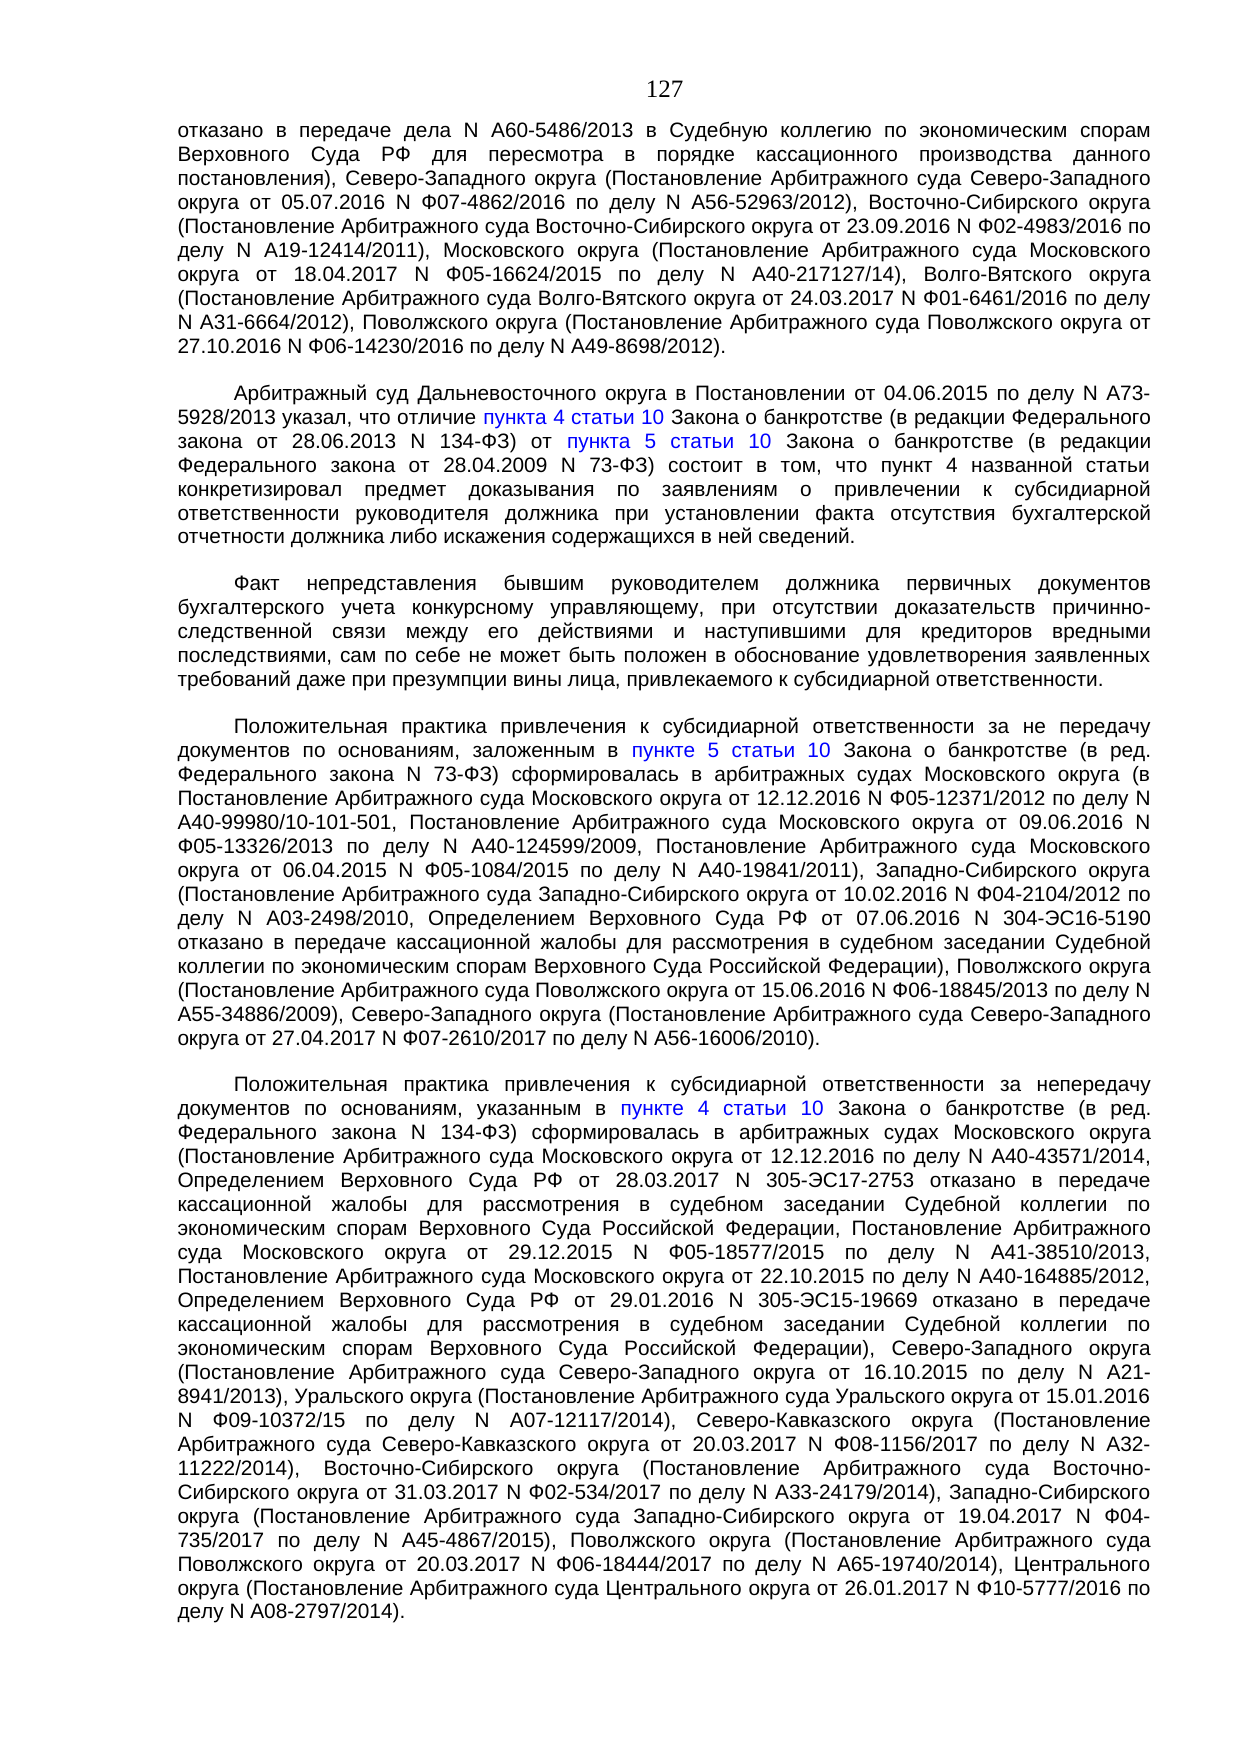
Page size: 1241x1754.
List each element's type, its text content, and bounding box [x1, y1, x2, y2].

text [177, 118, 1152, 358]
text Арбитражный суд Дальневосточного округа в Постановлении от 04.06.2015 по делу N А73-5928/2013 указал, что отличие пункта 4 статьи 10 Закона о банкротстве (в редакции Федерального закона от 28.06.2013 N 134-ФЗ) от пункта 5 статьи 10 Закона о банкротстве (в редакции Федерального закона от 28.04.2009 N 73-ФЗ) состоит в том, что пункт 4 названной статьи конкретизировал предмет доказывания по заявлениям о привлечении к субсидиарной ответственности руководителя должника при установлении факта отсутствия бухгалтерской отчетности должника либо искажения содержащихся в ней сведений. [177, 381, 1152, 548]
text Факт непредставления бывшим руководителем должника первичных документов бухгалтерского учета конкурсному управляющему, при отсутствии доказательств причинно-следственной связи между его действиями и наступившими для кредиторов вредными последствиями, сам по себе не может быть положен в обоснование удовлетворения заявленных требований даже при презумпции вины лица, привлекаемого к субсидиарной ответственности. [177, 571, 1152, 691]
text Положительная практика привлечения к субсидиарной ответственности за непередачу документов по основаниям, указанным в пункте 4 статьи 10 Закона о банкротстве (в ред. Федерального закона N 134-ФЗ) сформировалась в арбитражных судах Московского округа (Постановление Арбитражного суда Московского округа от 12.12.2016 по делу N А40-43571/2014, Определением Верховного Суда РФ от 28.03.2017 N 305-ЭС17-2753 отказано в передаче кассационной жалобы для рассмотрения в судебном заседании Судебной коллегии по экономическим спорам Верховного Суда Российской Федерации, Постановление Арбитражного суда Московского округа от 29.12.2015 N Ф05-18577/2015 по делу N А41-38510/2013, Постановление Арбитражного суда Московского округа от 22.10.2015 по делу N А40-164885/2012, Определением Верховного Суда РФ от 29.01.2016 N 305-ЭС15-19669 отказано в передаче кассационной жалобы для рассмотрения в судебном заседании Судебной коллегии по экономическим спорам Верховного Суда Российской Федерации), Северо-Западного округа (Постановление Арбитражного суда Северо-Западного округа от 16.10.2015 по делу N А21-8941/2013), Уральского округа (Постановление Арбитражного суда Уральского округа от 15.01.2016 N Ф09-10372/15 по делу N А07-12117/2014), Северо-Кавказского округа (Постановление Арбитражного суда Северо-Кавказского округа от 20.03.2017 N Ф08-1156/2017 по делу N А32-11222/2014), Восточно-Сибирского округа (Постановление Арбитражного суда Восточно-Сибирского округа от 31.03.2017 N Ф02-534/2017 по делу N А33-24179/2014), Западно-Сибирского округа (Постановление Арбитражного суда Западно-Сибирского округа от 19.04.2017 N Ф04-735/2017 по делу N А45-4867/2015), Поволжского округа (Постановление Арбитражного суда Поволжского округа от 20.03.2017 N Ф06-18444/2017 по делу N А65-19740/2014), Центрального округа (Постановление Арбитражного суда Центрального округа от 26.01.2017 N Ф10-5777/2016 по делу N А08-2797/2014). [177, 1072, 1152, 1623]
text Положительная практика привлечения к субсидиарной ответственности за не передачу документов по основаниям, заложенным в пункте 5 статьи 10 Закона о банкротстве (в ред. Федерального закона N 73-ФЗ) сформировалась в арбитражных судах Московского округа (в Постановление Арбитражного суда Московского округа от 12.12.2016 N Ф05-12371/2012 по делу N А40-99980/10-101-501, Постановление Арбитражного суда Московского округа от 09.06.2016 N Ф05-13326/2013 по делу N А40-124599/2009, Постановление Арбитражного суда Московского округа от 06.04.2015 N Ф05-1084/2015 по делу N А40-19841/2011), Западно-Сибирского округа (Постановление Арбитражного суда Западно-Сибирского округа от 10.02.2016 N Ф04-2104/2012 по делу N А03-2498/2010, Определением Верховного Суда РФ от 07.06.2016 N 304-ЭС16-5190 отказано в передаче кассационной жалобы для рассмотрения в судебном заседании Судебной коллегии по экономическим спорам Верховного Суда Российской Федерации), Поволжского округа (Постановление Арбитражного суда Поволжского округа от 15.06.2016 N Ф06-18845/2013 по делу N А55-34886/2009), Северо-Западного округа (Постановление Арбитражного суда Северо-Западного округа от 27.04.2017 N Ф07-2610/2017 по делу N А56-16006/2010). [177, 714, 1152, 1049]
